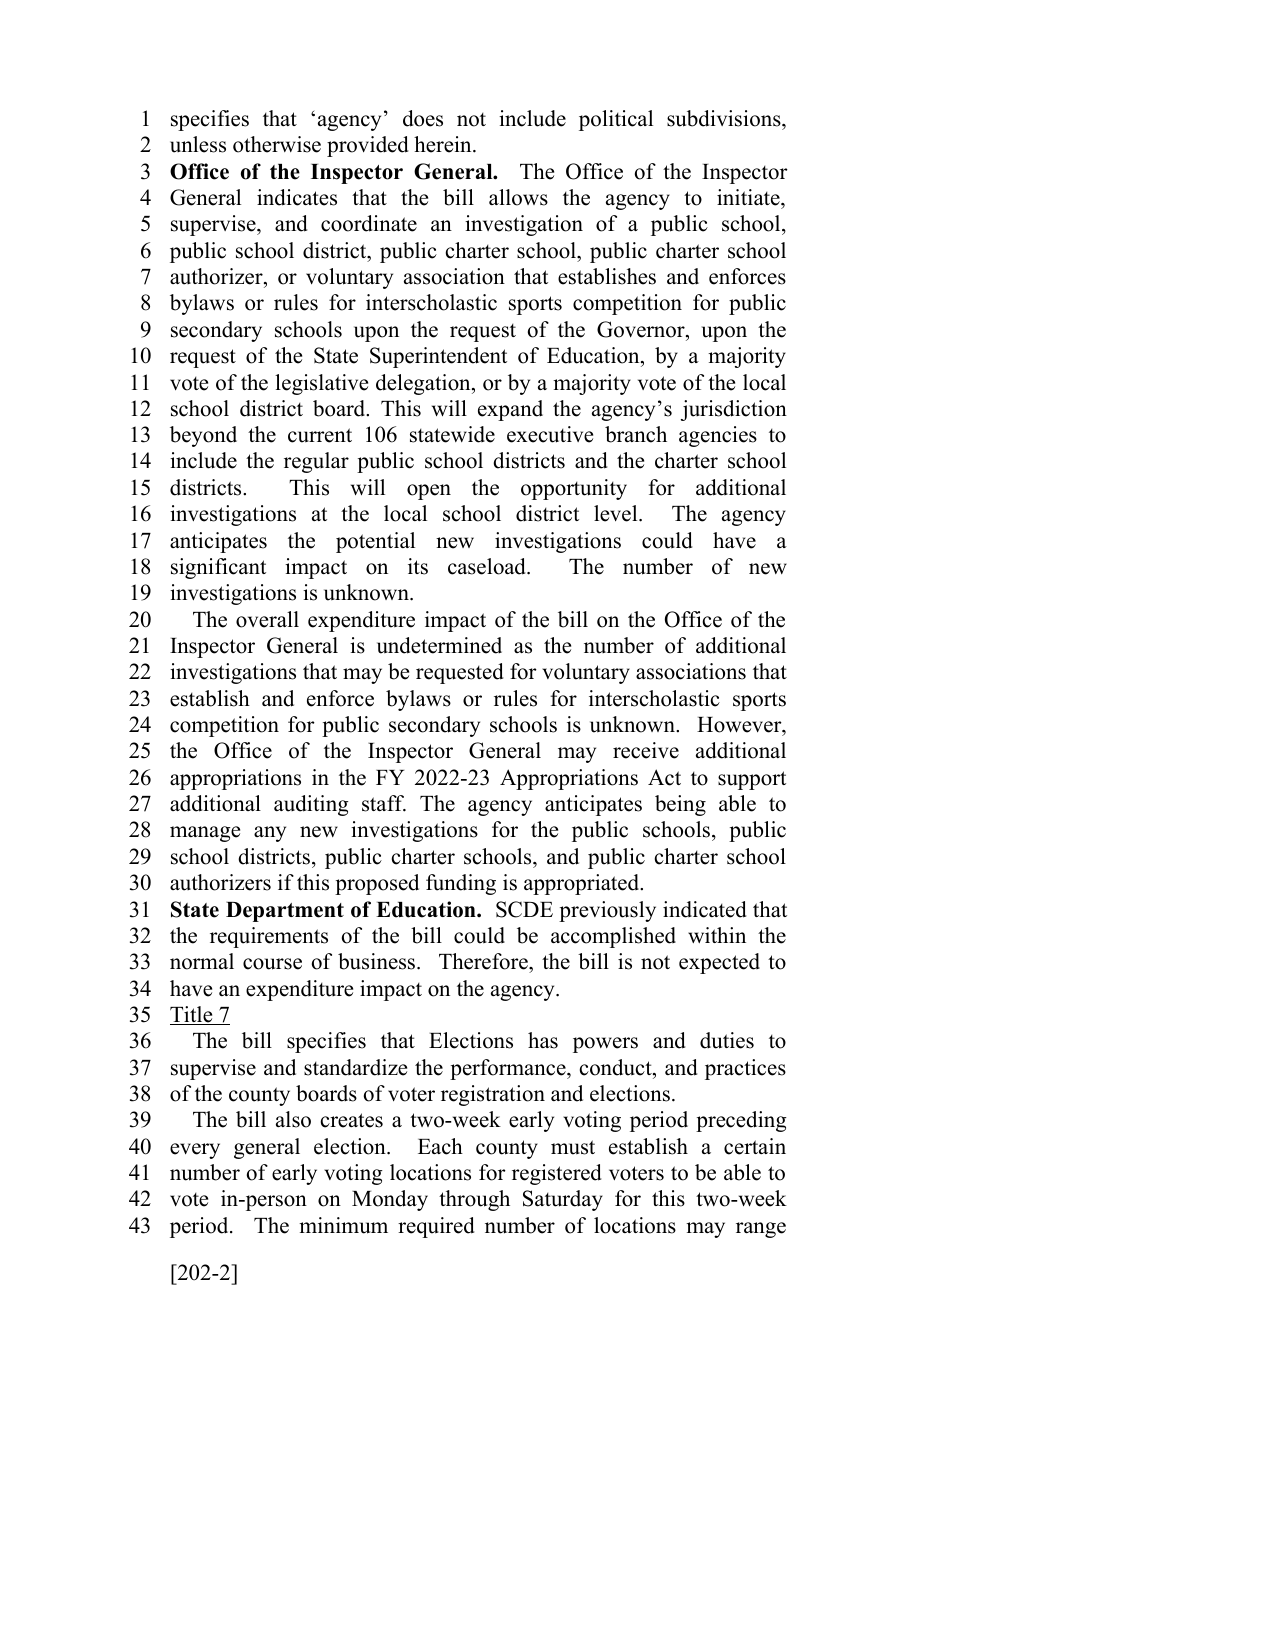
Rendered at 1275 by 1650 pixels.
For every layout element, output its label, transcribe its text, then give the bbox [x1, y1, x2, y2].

text State Department of Education. SCDE previously indicated that the requirements of the bill could be accomplished within the normal course of business. Therefore, the bill is not expected to have an expenditure impact on the agency. [169, 896, 787, 1001]
text Title 7 [169, 1001, 787, 1027]
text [169, 1106, 787, 1238]
text The overall expenditure impact of the bill on the Office of the Inspector General is undetermined as the number of additional investigations that may be requested for voluntary associations that establish and enforce bylaws or rules for interscholastic sports competition for public secondary schools is unknown. However, the Office of the Inspector General may receive additional appropriations in the FY 2022-23 Appropriations Act to support additional auditing staff. The agency anticipates being able to manage any new investigations for the public schools, public school districts, public charter schools, and public charter school authorizers if this proposed funding is appropriated. [169, 606, 787, 896]
text The bill specifies that Elections has powers and duties to supervise and standardize the performance, conduct, and practices of the county boards of voter registration and elections. [169, 1027, 787, 1106]
text Office of the Inspector General. The Office of the Inspector General indicates that the bill allows the agency to initiate, supervise, and coordinate an investigation of a public school, public school district, public charter school, public charter school authorizer, or voluntary association that establishes and enforces bylaws or rules for interscholastic sports competition for public secondary schools upon the request of the Governor, upon the request of the State Superintendent of Education, by a majority vote of the legislative delegation, or by a majority vote of the local school district board. This will expand the agency’s jurisdiction beyond the current 106 statewide executive branch agencies to include the regular public school districts and the charter school districts. This will open the opportunity for additional investigations at the local school district level. The agency anticipates the potential new investigations could have a significant impact on its caseload. The number of new investigations is unknown. [169, 158, 787, 606]
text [169, 105, 787, 158]
